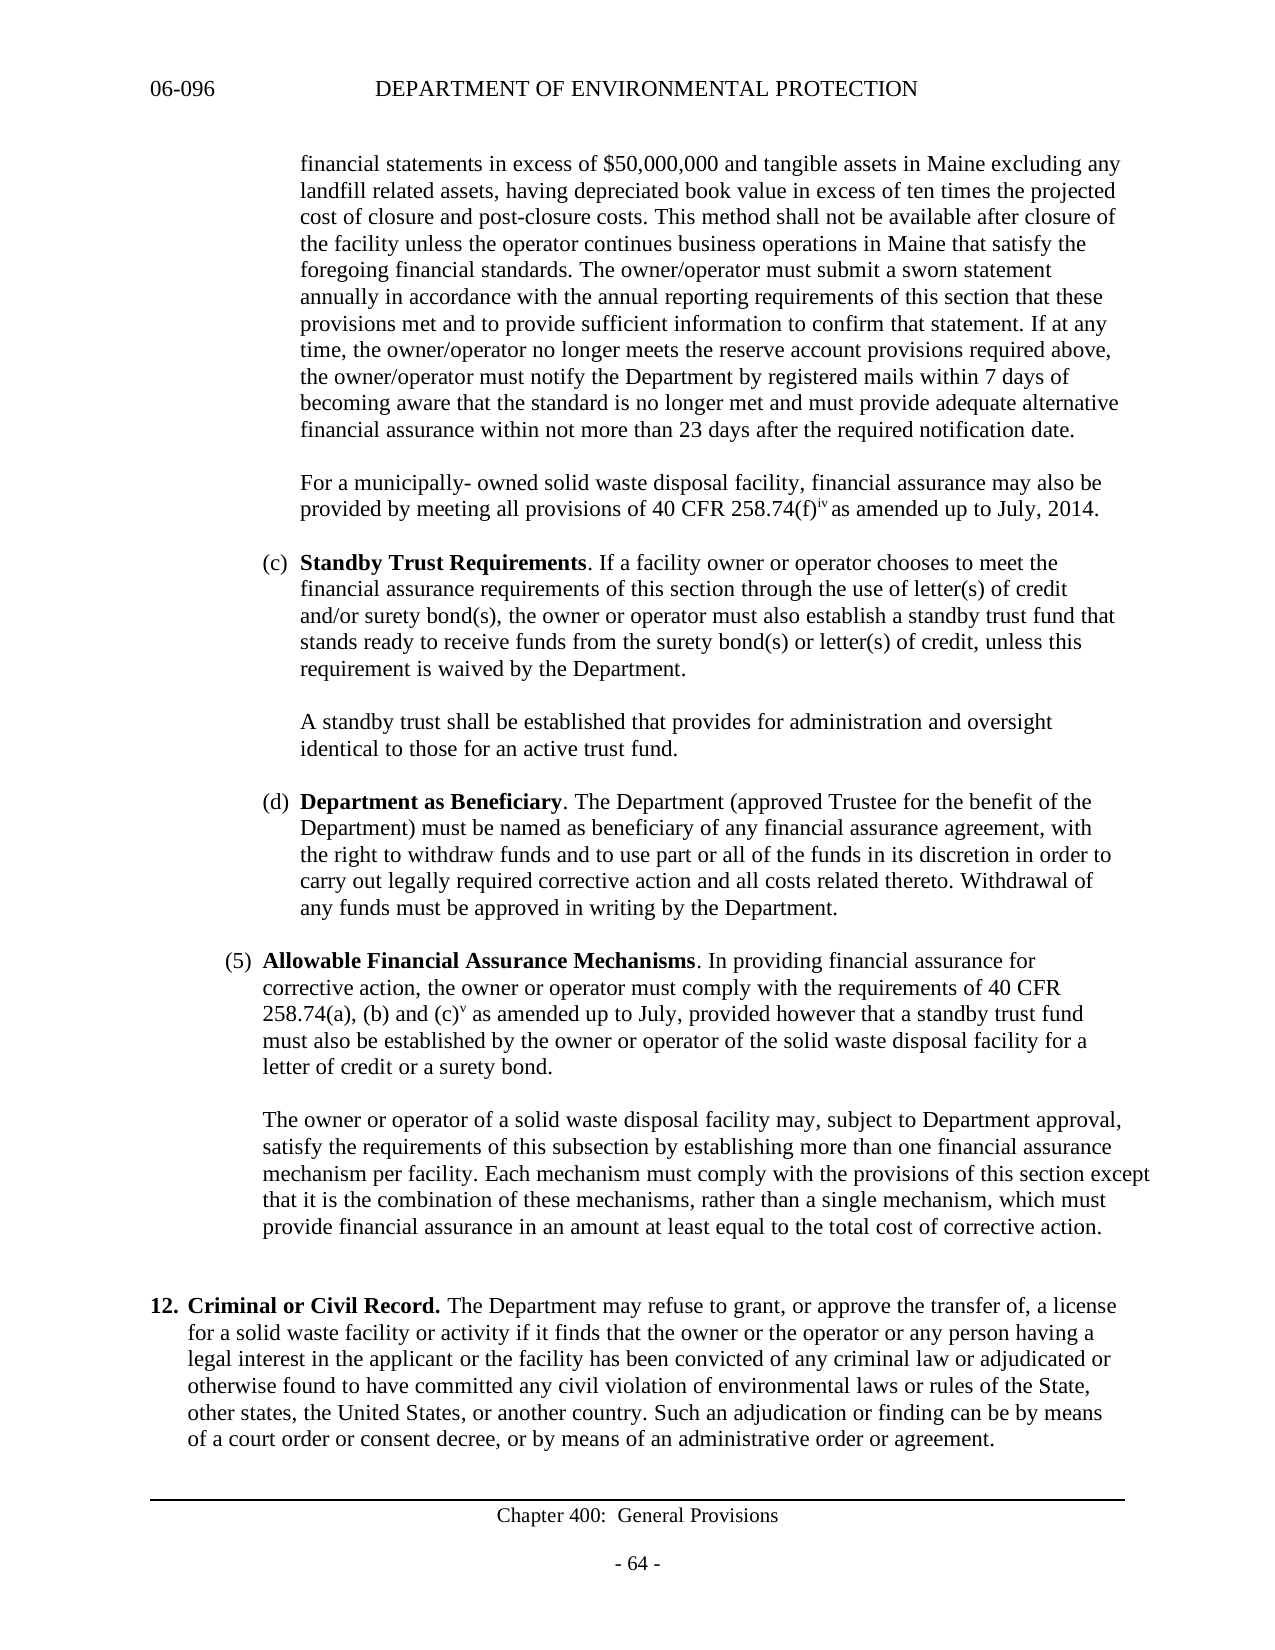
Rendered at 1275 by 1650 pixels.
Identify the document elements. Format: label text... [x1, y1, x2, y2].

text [300, 150, 1125, 442]
text For a municipally- owned solid waste disposal facility, financial assurance may also be provided by meeting all provisions of 40 CFR 258.74(f)iv as amended up to July, 2014. [262, 469, 1125, 522]
text (5) Allowable Financial Assurance Mechanisms. In providing financial assurance for corrective action, the owner or operator must comply with the requirements of 40 CFR 258.74(a), (b) and (c) as amended up to July, provided however that a standby trust fund must also be established by the owner or operator of the solid waste disposal facility for a letter of credit or a surety bond. [225, 947, 1125, 1080]
text (c) Standby Trust Requirements. If a facility owner or operator chooses to meet the financial assurance requirements of this section through the use of letter(s) of credit and/or surety bond(s), the owner or operator must also establish a standby trust fund that stands ready to receive funds from the surety bond(s) or letter(s) of credit, unless this requirement is waived by the Department. [262, 548, 1125, 681]
text (d) Department as Beneficiary. The Department (approved Trustee for the benefit of the Department) must be named as beneficiary of any financial assurance agreement, with the right to withdraw funds and to use part or all of the funds in its discretion in order to carry out legally required corrective action and all costs related thereto. Withdrawal of any funds must be approved in writing by the Department. [262, 787, 1125, 920]
text The owner or operator of a solid waste disposal facility may, subject to Department approval, satisfy the requirements of this subsection by establishing more than one financial assurance mechanism per facility. Each mechanism must comply with the provisions of this section except that it is the combination of these mechanisms, rather than a single mechanism, which must provide financial assurance in an amount at least equal to the total cost of corrective action. [225, 1106, 1162, 1239]
text A standby trust shall be established that provides for administration and oversight identical to those for an active trust fund. [262, 708, 1125, 761]
text 12. Criminal or Civil Record. The Department may refuse to grant, or approve the transfer of, a license for a solid waste facility or activity if it finds that the owner or the operator or any person having a legal interest in the applicant or the facility has been convicted of any criminal law or adjudicated or otherwise found to have committed any civil violation of environmental laws or rules of the State, other states, the United States, or another country. Such an adjudication or finding can be by means of a court order or consent decree, or by means of an administrative order or agreement. [150, 1292, 1125, 1452]
